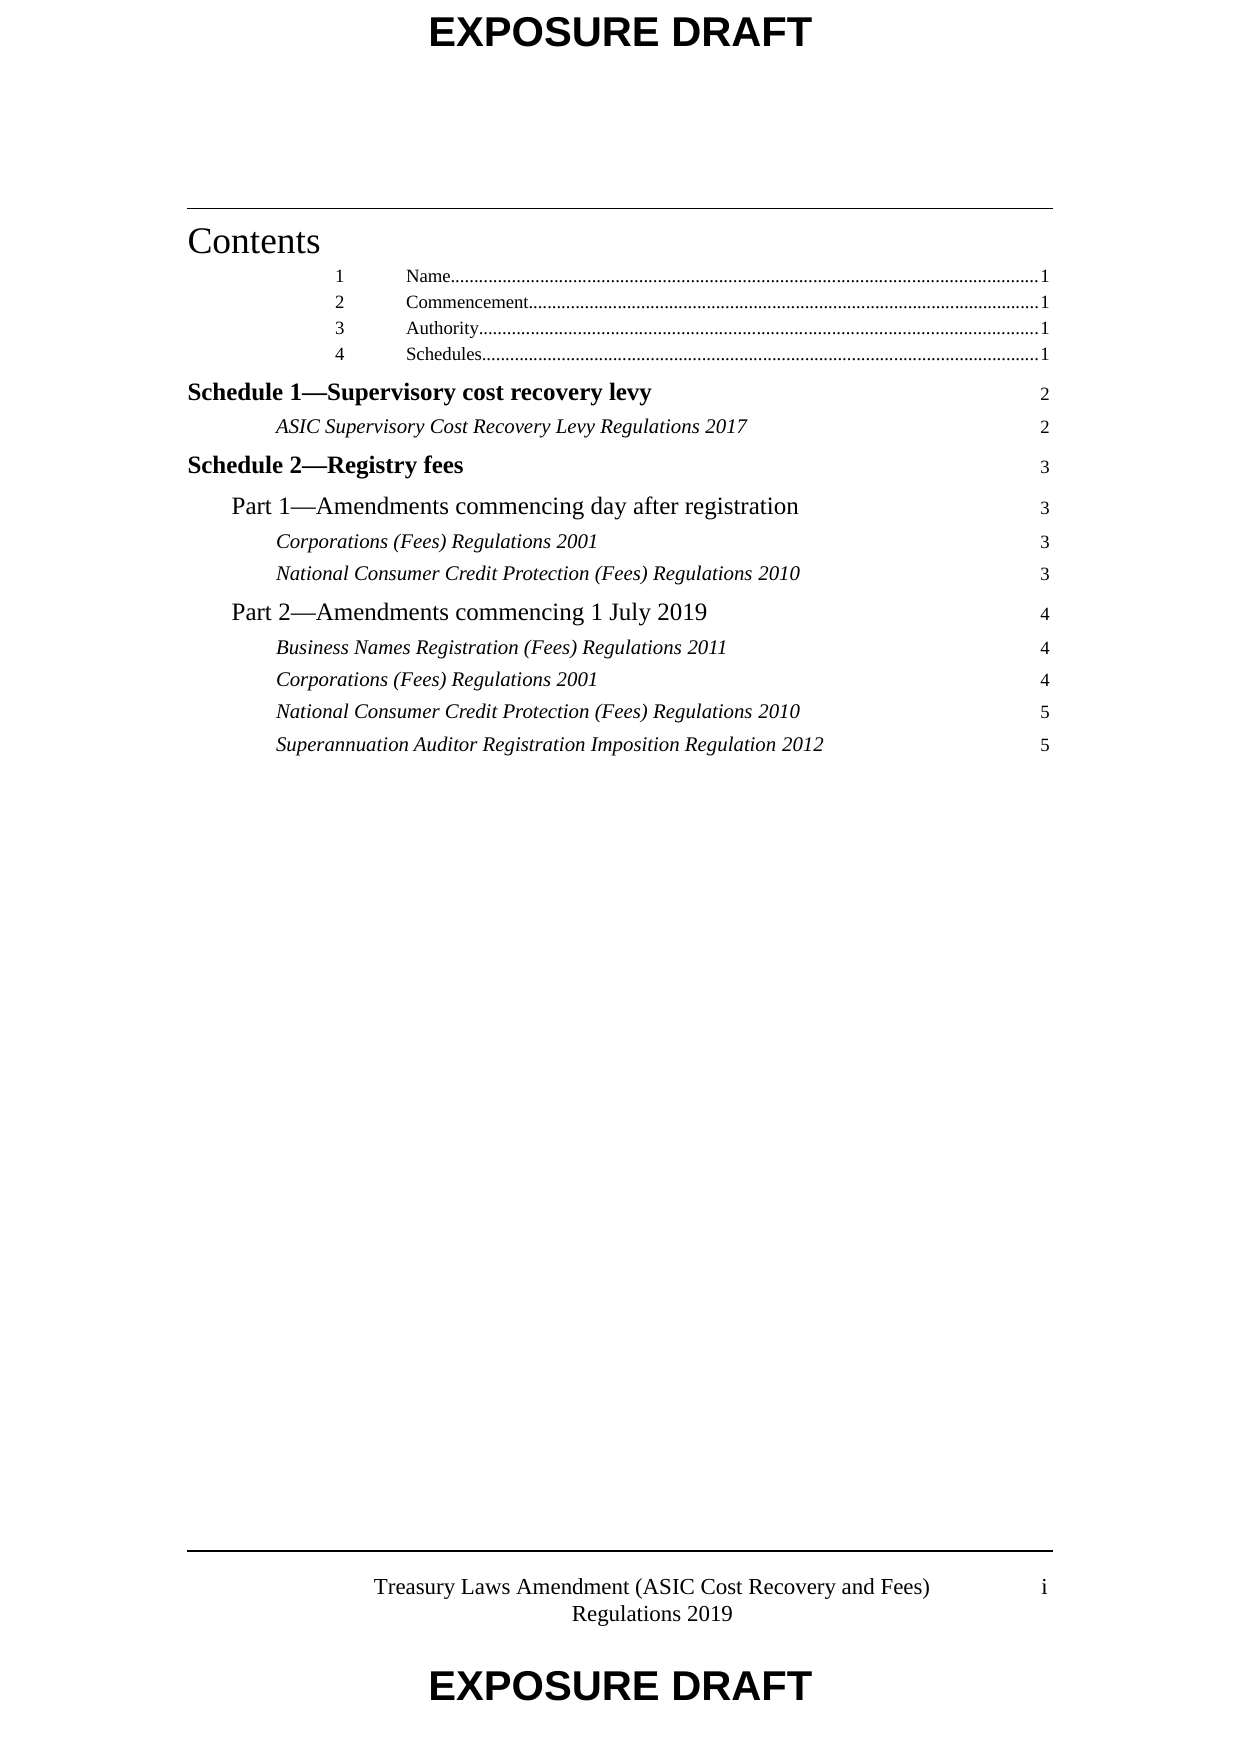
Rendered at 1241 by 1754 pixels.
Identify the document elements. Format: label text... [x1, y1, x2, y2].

text Schedule 2—Registry fees 3 [187, 450, 994, 479]
text ASIC Supervisory Cost Recovery Levy Regulations 2017 2 [276, 414, 994, 438]
text Superannuation Auditor Registration Imposition Regulation 2012 5 [276, 732, 994, 756]
text Business Names Registration (Fees) Regulations 2011 4 [276, 634, 994, 659]
text National Consumer Credit Protection (Fees) Regulations 2010 3 [276, 561, 994, 585]
text Corporations (Fees) Regulations 2001 4 [276, 667, 994, 691]
text 1 Name 1 [335, 265, 994, 287]
text 4 Schedules 1 [335, 342, 994, 364]
text 2 Commencement 1 [335, 291, 994, 313]
text Part 2—Amendments commencing 1 July 2019 4 [231, 597, 994, 626]
text Corporations (Fees) Regulations 2001 3 [276, 528, 994, 553]
text Contents [187, 218, 1053, 261]
text Part 1—Amendments commencing day after registration 3 [231, 491, 994, 520]
text 3 Authority 1 [335, 317, 994, 338]
text Schedule 1—Supervisory cost recovery levy 2 [187, 377, 994, 405]
text National Consumer Credit Protection (Fees) Regulations 2010 5 [276, 699, 994, 723]
